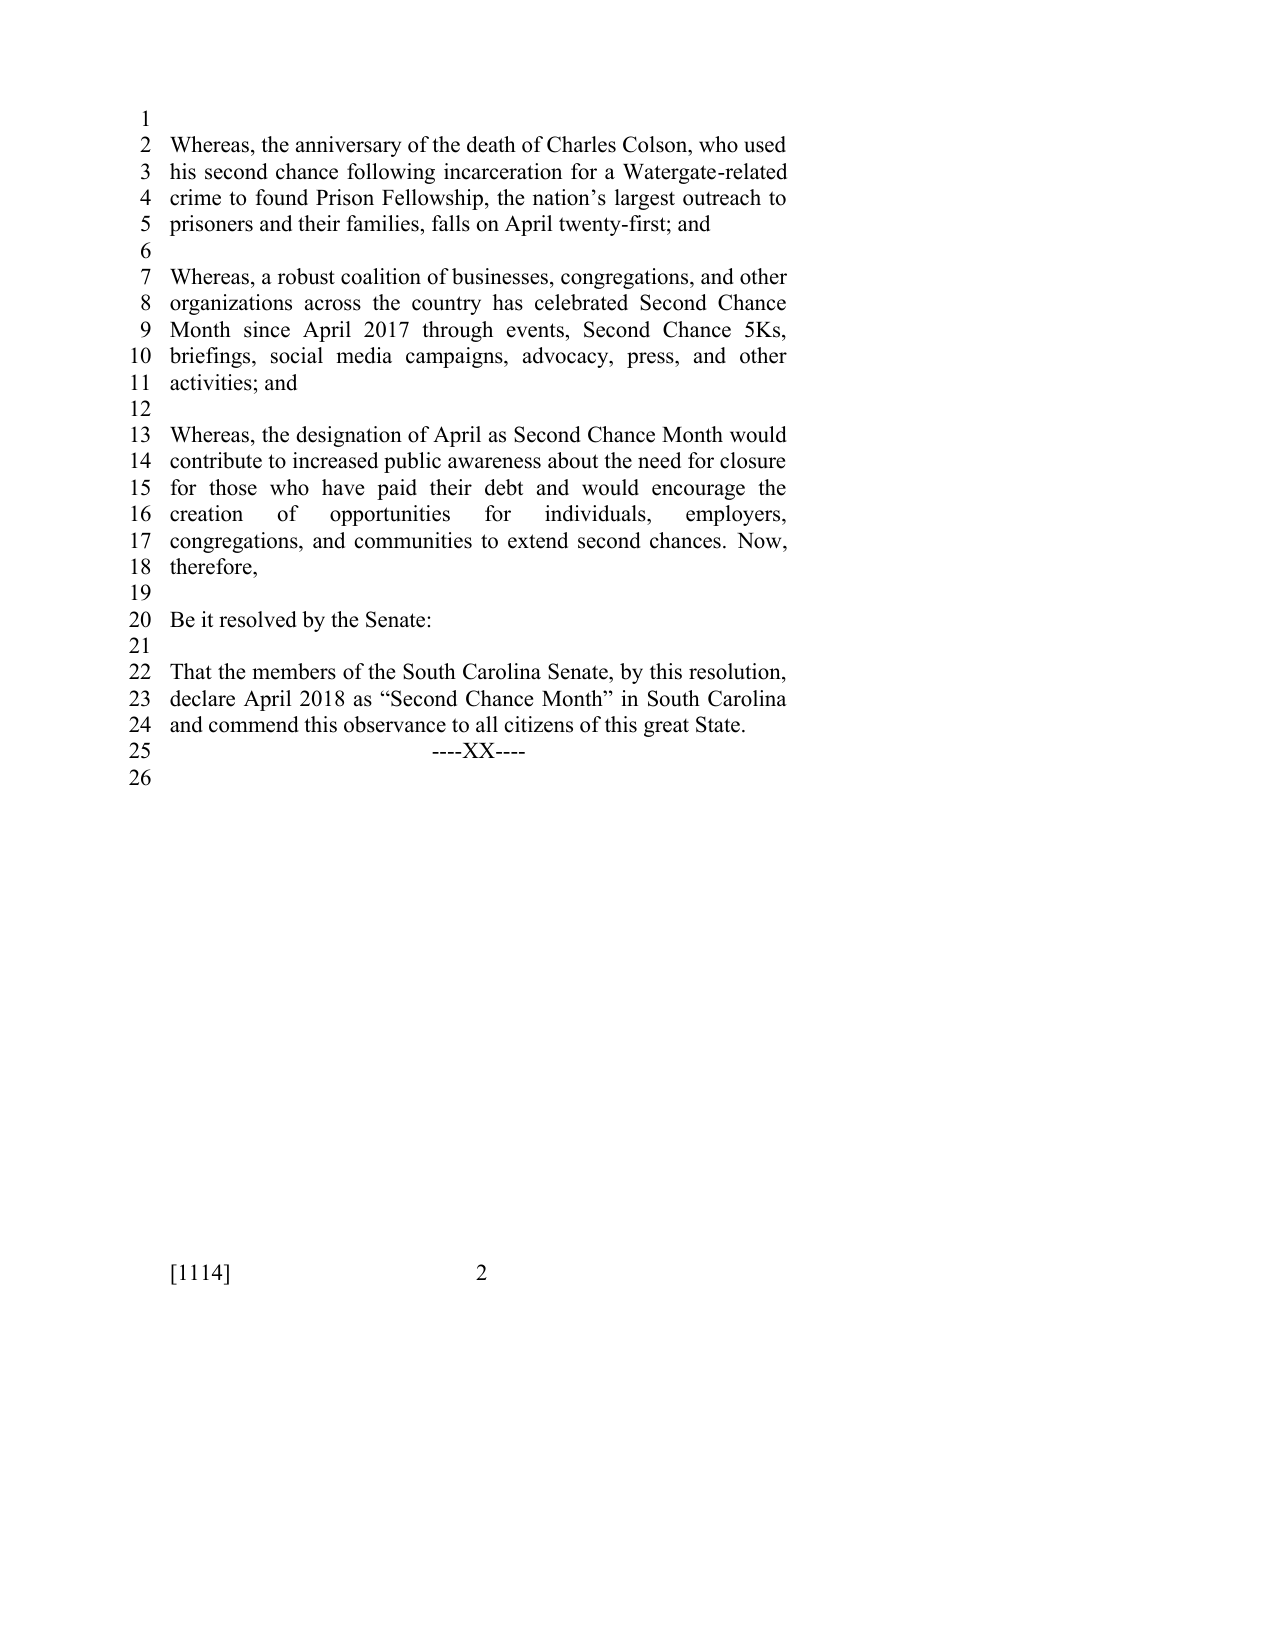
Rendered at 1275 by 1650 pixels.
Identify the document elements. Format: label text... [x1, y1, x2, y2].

text Whereas, a robust coalition of businesses, congregations, and other organizations across the country has celebrated Second Chance Month since April 2017 through events, Second Chance 5Ks, briefings, social media campaigns, advocacy, press, and other activities; and [169, 263, 787, 395]
text Whereas, the designation of April as Second Chance Month would contribute to increased public awareness about the need for closure for those who have paid their debt and would encourage the creation of opportunities for individuals, employers, congregations, and communities to extend second chances. Now, therefore, [169, 421, 787, 579]
text Whereas, the anniversary of the death of Charles Colson, who used his second chance following incarceration for a Watergate-related crime to found Prison Fellowship, the nation’s largest outreach to prisoners and their families, falls on April twenty-first; and [169, 131, 787, 237]
text That the members of the South Carolina Senate, by this resolution, declare April 2018 as “Second Chance Month” in South Carolina and commend this observance to all citizens of this great State. [169, 658, 787, 737]
text Be it resolved by the Senate: [169, 606, 787, 632]
text ----XX---- [169, 737, 787, 764]
